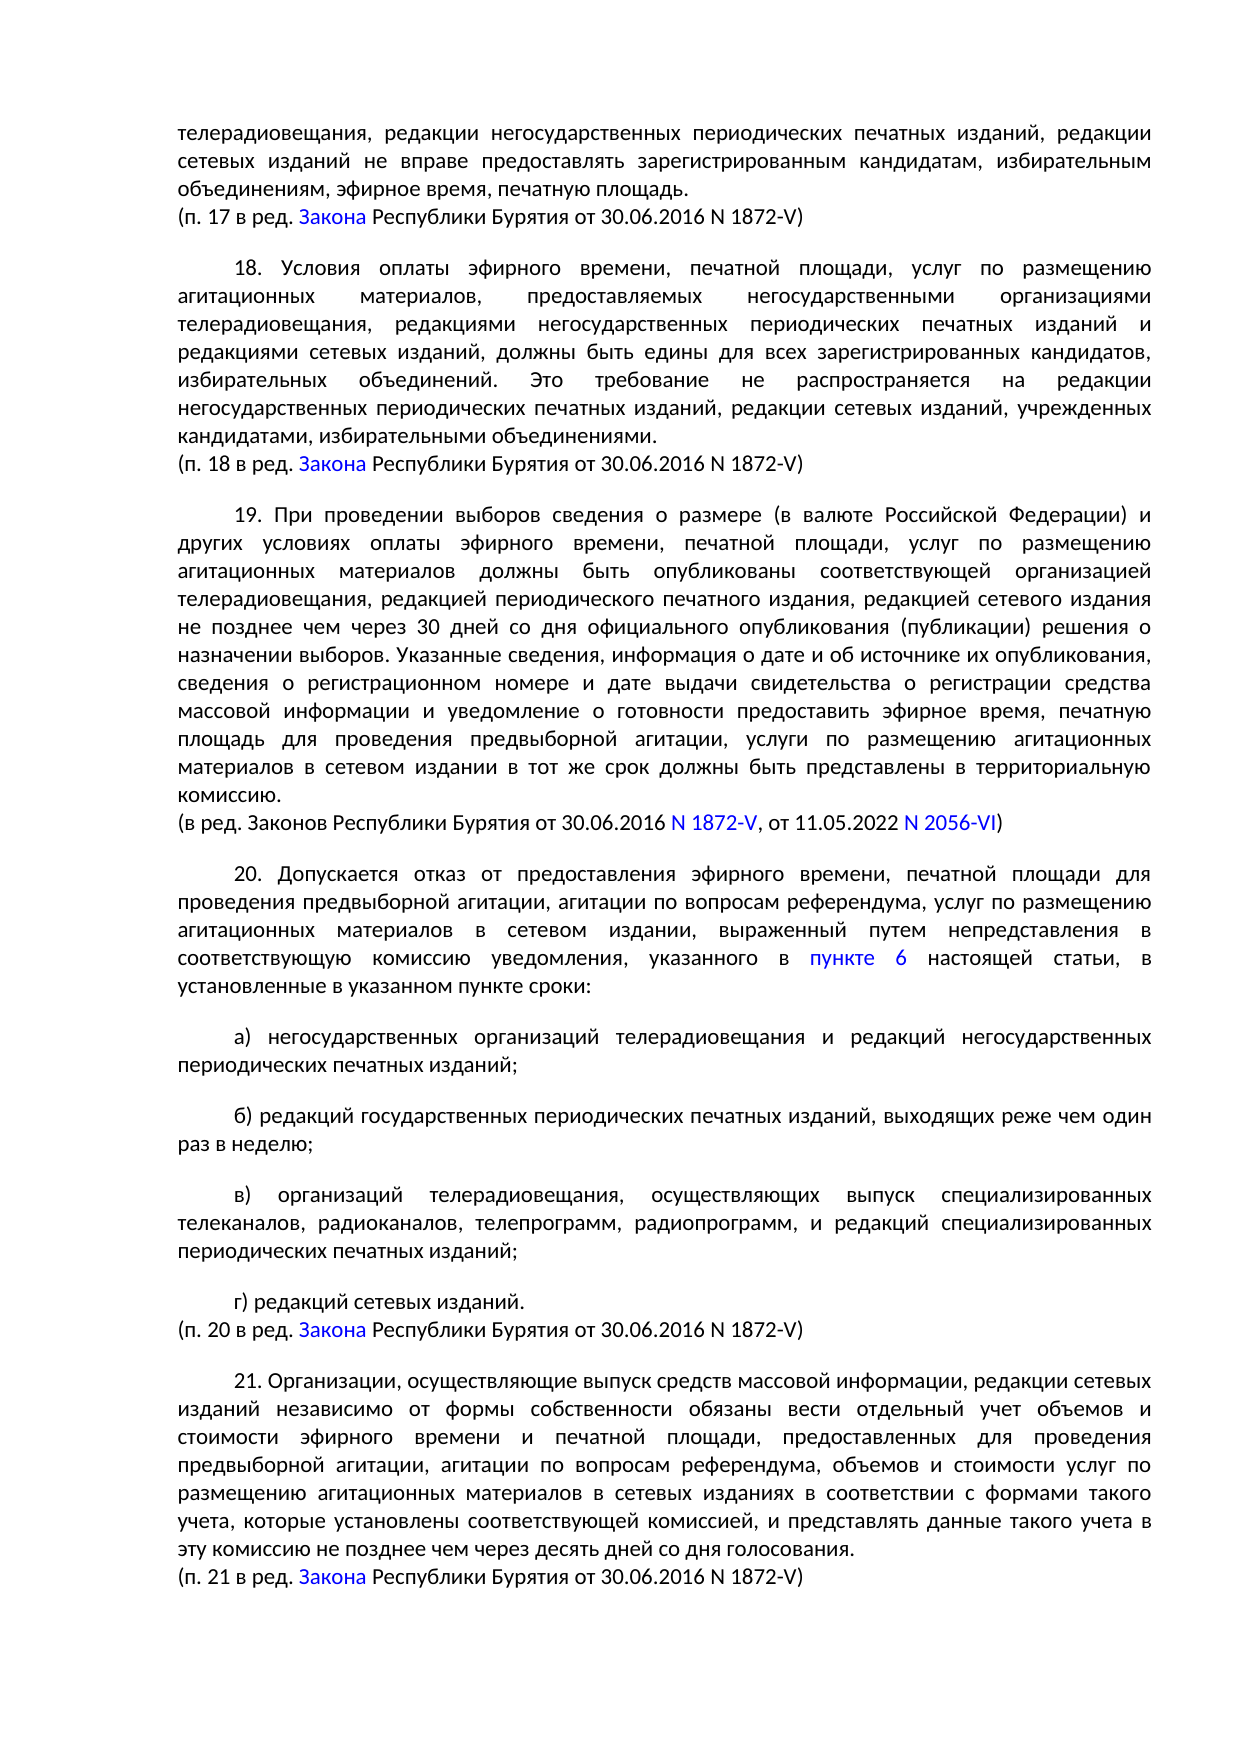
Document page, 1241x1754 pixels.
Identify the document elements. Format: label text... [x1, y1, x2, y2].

text (п. 21 в ред. Закона Республики Бурятия от 30.06.2016 N 1872-V) [177, 1562, 1152, 1590]
text г) редакций сетевых изданий. [177, 1287, 1152, 1315]
text (в ред. Законов Республики Бурятия от 30.06.2016 N 1872-V, от 11.05.2022 N 2056-VI) [177, 808, 1152, 836]
text (п. 17 в ред. Закона Республики Бурятия от 30.06.2016 N 1872-V) [177, 202, 1152, 230]
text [177, 118, 1152, 202]
text 18. Условия оплаты эфирного времени, печатной площади, услуг по размещению агитационных материалов, предоставляемых негосударственными организациями телерадиовещания, редакциями негосударственных периодических печатных изданий и редакциями сетевых изданий, должны быть едины для всех зарегистрированных кандидатов, избирательных объединений. Это требование не распространяется на редакции негосударственных периодических печатных изданий, редакции сетевых изданий, учрежденных кандидатами, избирательными объединениями. [177, 253, 1152, 449]
text 21. Организации, осуществляющие выпуск средств массовой информации, редакции сетевых изданий независимо от формы собственности обязаны вести отдельный учет объемов и стоимости эфирного времени и печатной площади, предоставленных для проведения предвыборной агитации, агитации по вопросам референдума, объемов и стоимости услуг по размещению агитационных материалов в сетевых изданиях в соответствии с формами такого учета, которые установлены соответствующей комиссией, и представлять данные такого учета в эту комиссию не позднее чем через десять дней со дня голосования. [177, 1366, 1152, 1562]
text 19. При проведении выборов сведения о размере (в валюте Российской Федерации) и других условиях оплаты эфирного времени, печатной площади, услуг по размещению агитационных материалов должны быть опубликованы соответствующей организацией телерадиовещания, редакцией периодического печатного издания, редакцией сетевого издания не позднее чем через 30 дней со дня официального опубликования (публикации) решения о назначении выборов. Указанные сведения, информация о дате и об источнике их опубликования, сведения о регистрационном номере и дате выдачи свидетельства о регистрации средства массовой информации и уведомление о готовности предоставить эфирное время, печатную площадь для проведения предвыборной агитации, услуги по размещению агитационных материалов в сетевом издании в тот же срок должны быть представлены в территориальную комиссию. [177, 500, 1152, 808]
text 20. Допускается отказ от предоставления эфирного времени, печатной площади для проведения предвыборной агитации, агитации по вопросам референдума, услуг по размещению агитационных материалов в сетевом издании, выраженный путем непредставления в соответствующую комиссию уведомления, указанного в пункте 6 настоящей статьи, в установленные в указанном пункте сроки: [177, 859, 1152, 999]
text а) негосударственных организаций телерадиовещания и редакций негосударственных периодических печатных изданий; [177, 1022, 1152, 1078]
text в) организаций телерадиовещания, осуществляющих выпуск специализированных телеканалов, радиоканалов, телепрограмм, радиопрограмм, и редакций специализированных периодических печатных изданий; [177, 1180, 1152, 1264]
text (п. 18 в ред. Закона Республики Бурятия от 30.06.2016 N 1872-V) [177, 449, 1152, 477]
text б) редакций государственных периодических печатных изданий, выходящих реже чем один раз в неделю; [177, 1101, 1152, 1157]
text (п. 20 в ред. Закона Республики Бурятия от 30.06.2016 N 1872-V) [177, 1315, 1152, 1343]
